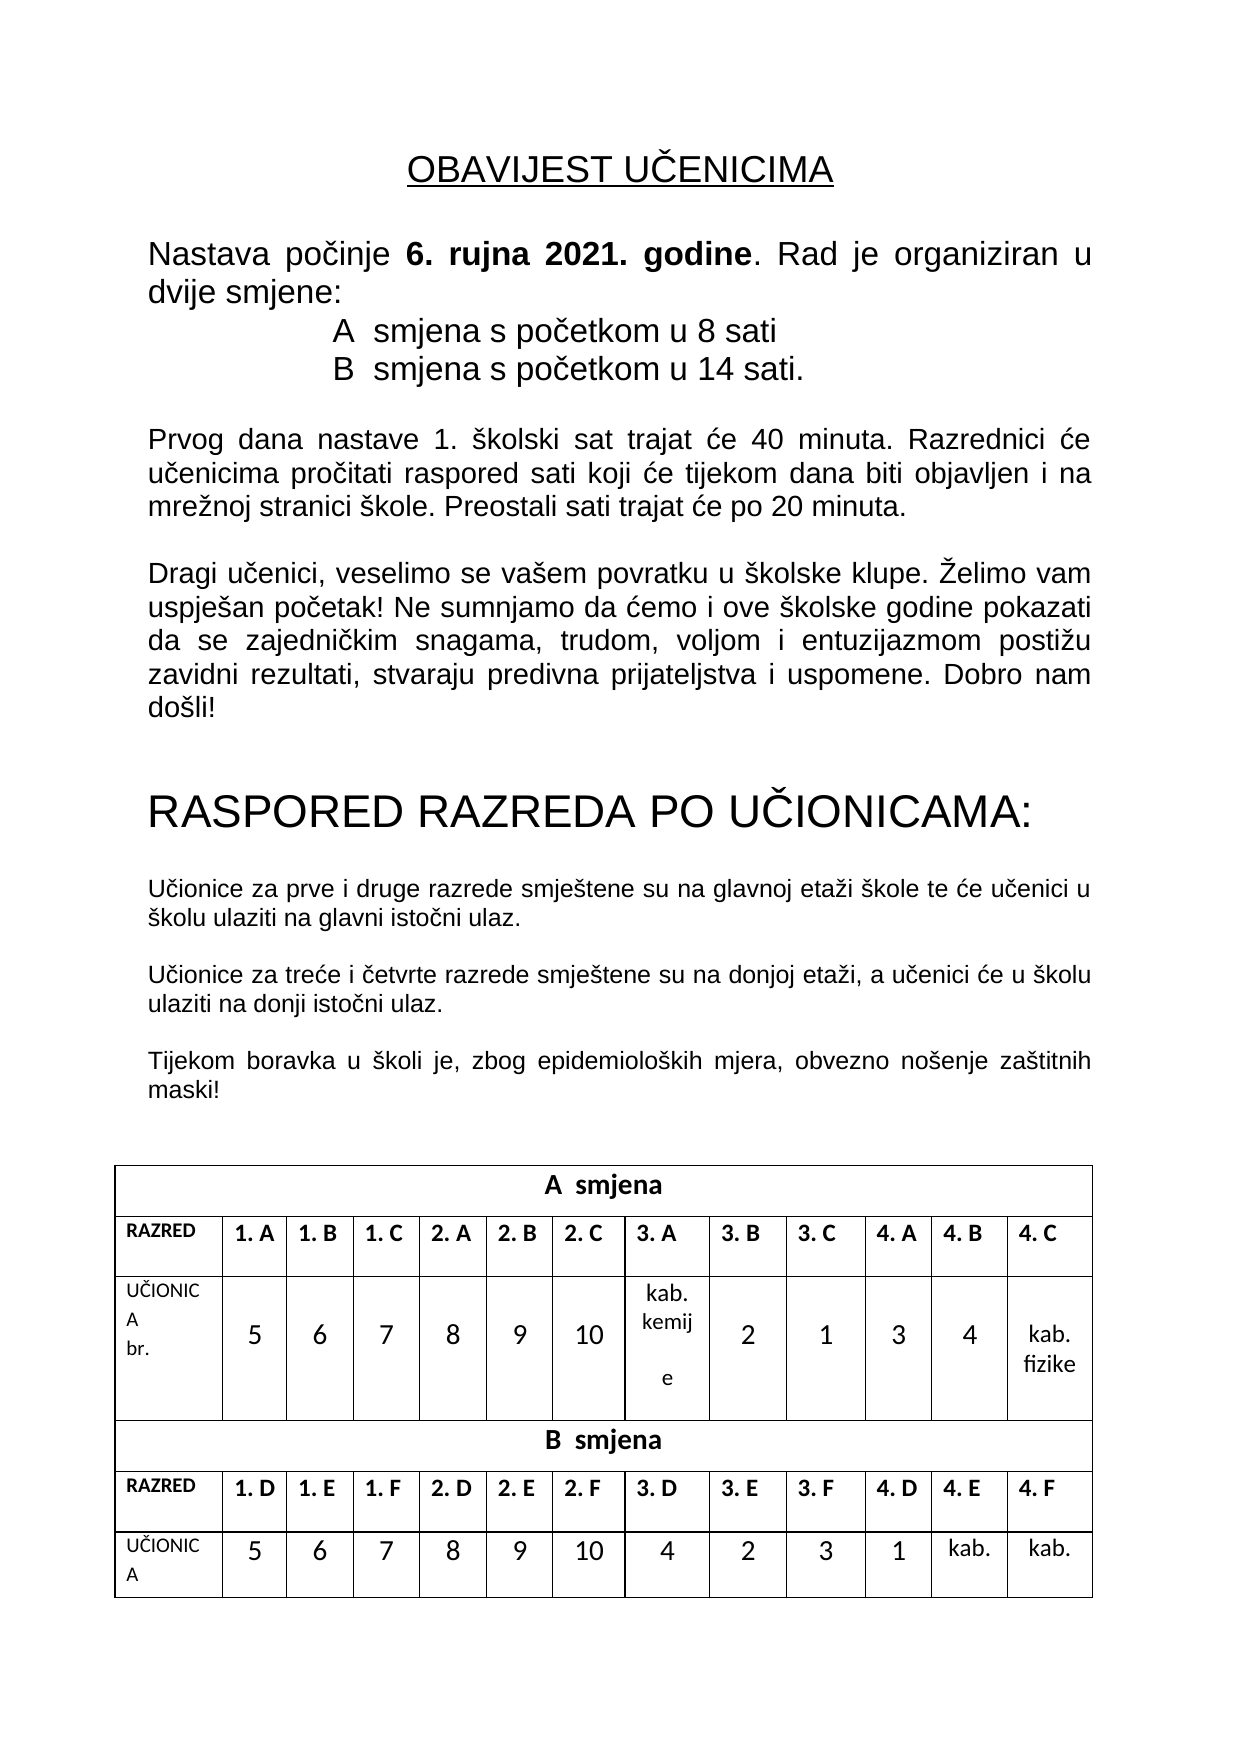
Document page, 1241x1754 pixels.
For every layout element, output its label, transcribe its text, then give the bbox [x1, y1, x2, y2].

table_cell 1. D [223, 1472, 286, 1531]
table_cell 4. C [1008, 1217, 1092, 1276]
table_cell 1. C [354, 1217, 419, 1276]
table_cell 1. E [287, 1472, 353, 1531]
table_cell 2. E [487, 1472, 552, 1531]
table_cell 3. C [787, 1217, 865, 1276]
table_cell 5 [223, 1533, 286, 1597]
table_cell 1 [787, 1277, 865, 1420]
table_cell kab. kemije [626, 1277, 709, 1420]
text Dragi učenici, veselimo se vašem povratku u školske klupe. Želimo vam uspješan početak! Ne sumnjamo da ćemo i ove školske godine pokazati da se zajedničkim snagama, trudom, voljom i entuzijazmom postižu zavidni rezultati, stvaraju predivna prijateljstva i uspomene. Dobro nam došli! [148, 556, 1093, 724]
table_cell 4 [626, 1533, 709, 1597]
text Tijekom boravka u školi je, zbog epidemioloških mjera, obvezno nošenje zaštitnih maski! [148, 1046, 1093, 1104]
table_cell 7 [354, 1277, 419, 1420]
text OBAVIJEST UČENICIMA [148, 148, 1093, 191]
table_cell 2. F [553, 1472, 624, 1531]
text B smjena s početkom u 14 sati. [148, 349, 1093, 388]
table_cell 6 [287, 1277, 353, 1420]
table_cell 2 [710, 1277, 786, 1420]
table_cell UČIONICA br. [116, 1277, 222, 1420]
table_cell 3. B [710, 1217, 786, 1276]
table_cell 2. D [420, 1472, 486, 1531]
table_cell 9 [487, 1533, 552, 1597]
table_cell 1 [866, 1533, 931, 1597]
table_cell 10 [553, 1277, 624, 1420]
table_cell 4. A [866, 1217, 931, 1276]
table_cell 4. D [866, 1472, 931, 1531]
table_cell 3 [787, 1533, 865, 1597]
table_cell 5 [223, 1277, 286, 1420]
table_cell 3. D [626, 1472, 709, 1531]
table_cell 2. B [487, 1217, 552, 1276]
table_cell 7 [354, 1533, 419, 1597]
table_cell B smjena [116, 1421, 1092, 1471]
table_cell 8 [420, 1533, 486, 1597]
text RASPORED RAZREDA PO UČIONICAMA: [148, 784, 1093, 837]
text Prvog dana nastave 1. školski sat trajat će 40 minuta. Razrednici će učenicima pročitati raspored sati koji će tijekom dana biti objavljen i na mrežnoj stranici škole. Preostali sati trajat će po 20 minuta. [148, 422, 1093, 523]
table_cell 4. F [1008, 1472, 1092, 1531]
table_cell 3. A [626, 1217, 709, 1276]
table_cell 8 [420, 1277, 486, 1420]
table_cell 9 [487, 1277, 552, 1420]
table_cell kab. fizike [932, 1533, 1007, 1597]
table_cell 1. A [223, 1217, 286, 1276]
table_cell 10 [553, 1533, 624, 1597]
table_cell 3. F [787, 1472, 865, 1531]
text Nastava počinje 6. rujna 2021. godine. Rad je organiziran u dvije smjene: [148, 234, 1093, 311]
table_header A smjena [116, 1166, 1092, 1216]
table_cell 2. C [553, 1217, 624, 1276]
table_cell 1. B [287, 1217, 353, 1276]
table_cell RAZRED [116, 1472, 222, 1531]
table_cell kab. kemije [1008, 1533, 1092, 1597]
table_cell 1. F [354, 1472, 419, 1531]
table_cell 3. E [710, 1472, 786, 1531]
table_cell 4. B [932, 1217, 1007, 1276]
table_cell UČIONICA br. [116, 1533, 222, 1597]
text Učionice za treće i četvrte razrede smještene su na donjoj etaži, a učenici će u školu ulaziti na donji istočni ulaz. [148, 960, 1093, 1017]
table_cell 2. A [420, 1217, 486, 1276]
table_cell 4. E [932, 1472, 1007, 1531]
table_cell 2 [710, 1533, 786, 1597]
text Učionice za prve i druge razrede smještene su na glavnoj etaži škole te će učenici u školu ulaziti na glavni istočni ulaz. [148, 874, 1093, 931]
table_cell 3 [866, 1277, 931, 1420]
table_cell kab. fizike [1008, 1277, 1092, 1420]
table_cell RAZRED [116, 1217, 222, 1276]
table_cell 6 [287, 1533, 353, 1597]
text A smjena s početkom u 8 sati [148, 311, 1093, 349]
table_cell 4 [932, 1277, 1007, 1420]
